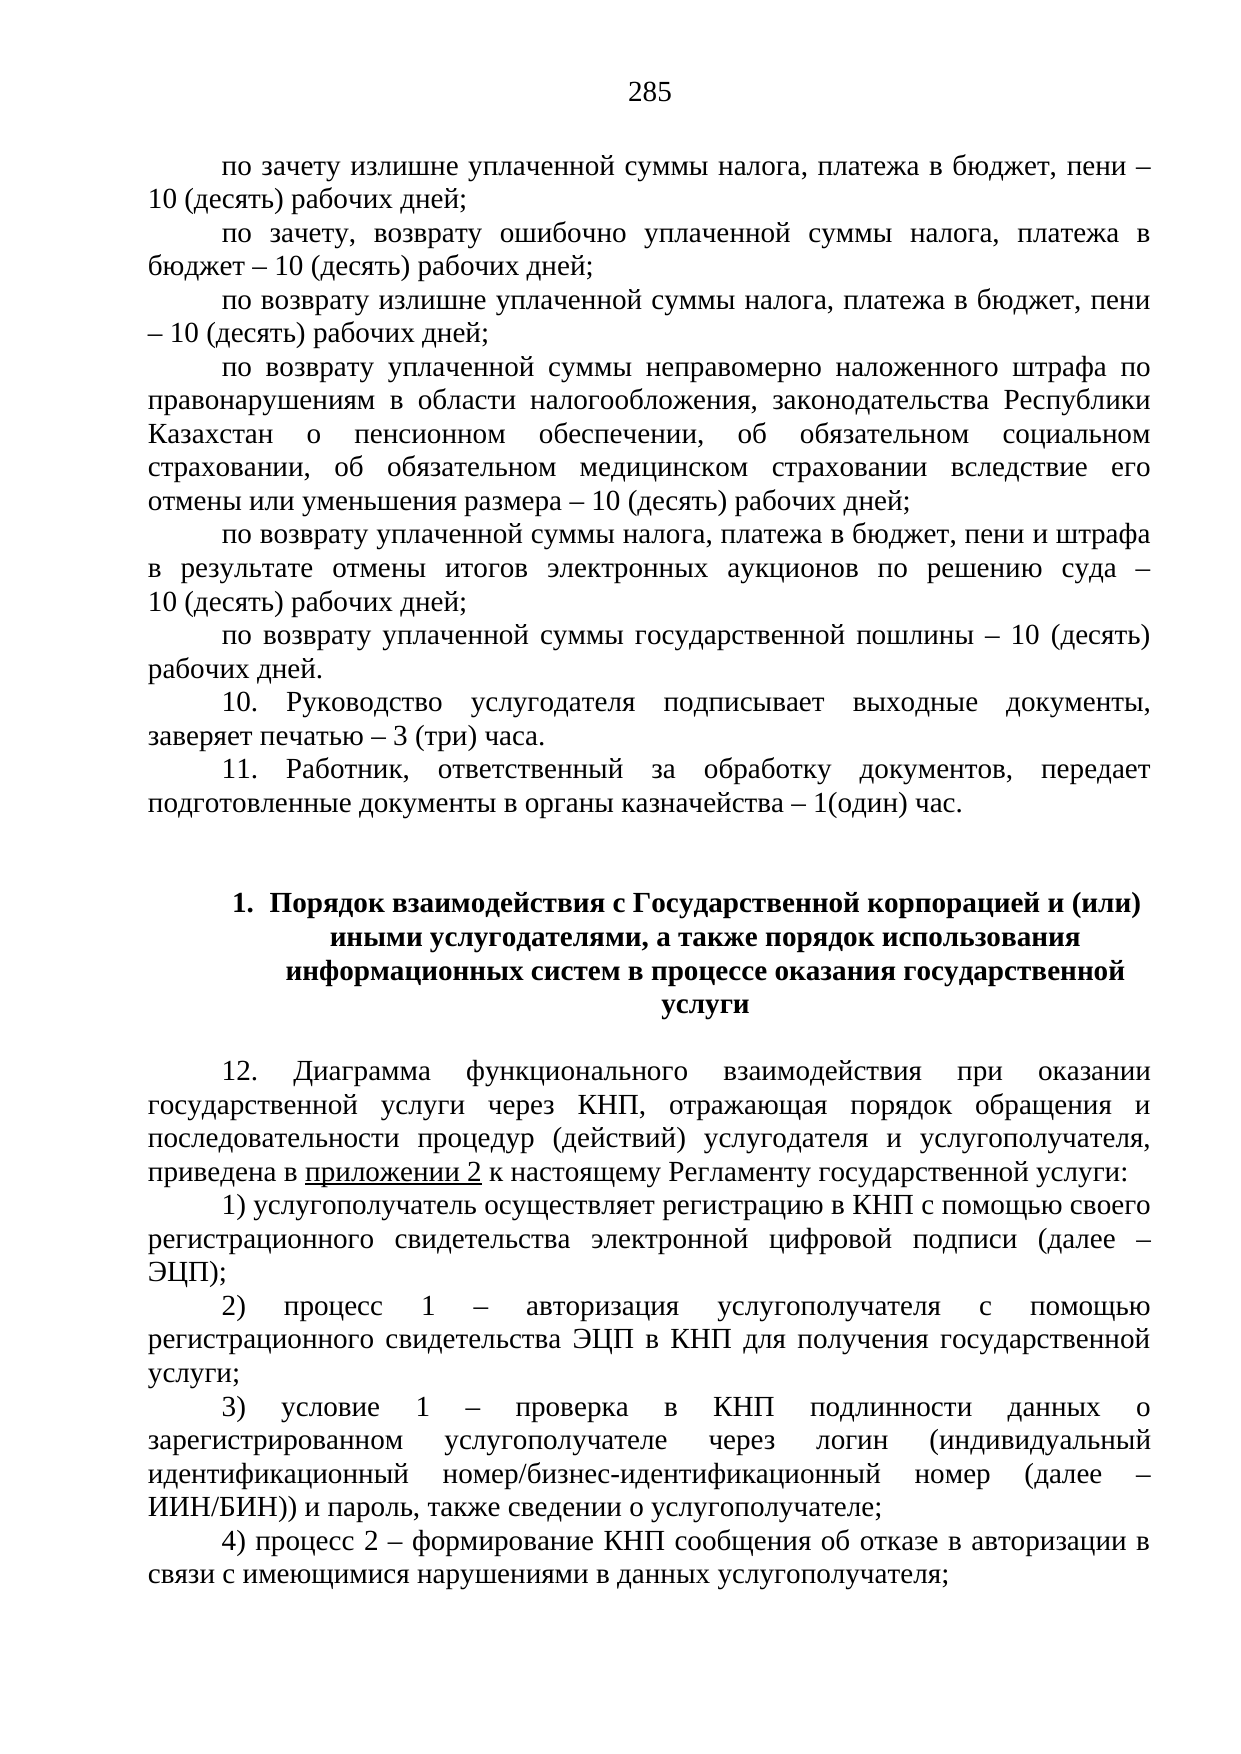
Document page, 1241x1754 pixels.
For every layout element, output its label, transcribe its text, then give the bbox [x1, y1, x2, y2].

subtitle иными услугодателями, а также порядок использования информационных систем в процессе оказания государственной услуги [259, 919, 1152, 1020]
text 10. Руководство услугодателя подписывает выходные документы, заверяет печатью – 3 (три) часа. [148, 684, 1152, 751]
text 1) услугополучатель осуществляет регистрацию в КНП с помощью своего регистрационного свидетельства электронной цифровой подписи (далее – ЭЦП); [148, 1187, 1152, 1288]
text по зачету, возврату ошибочно уплаченной суммы налога, платежа в бюджет – 10 (десять) рабочих дней; [148, 215, 1152, 282]
text 4) процесс 2 – формирование КНП сообщения об отказе в авторизации в связи с имеющимися нарушениями в данных услугополучателя; [148, 1523, 1152, 1590]
text 12. Диаграмма функционального взаимодействия при оказании государственной услуги через КНП, отражающая порядок обращения и последовательности процедур (действий) услугодателя и услугополучателя, приведена в приложении 2 к настоящему Регламенту государственной услуги: [148, 1053, 1152, 1187]
text по зачету излишне уплаченной суммы налога, платежа в бюджет, пени – 10 (десять) рабочих дней; [148, 148, 1152, 215]
text по возврату уплаченной суммы государственной пошлины – 10 (десять) рабочих дней. [148, 617, 1152, 684]
text по возврату уплаченной суммы неправомерно наложенного штрафа по правонарушениям в области налогообложения, законодательства Республики Казахстан о пенсионном обеспечении, об обязательном социальном страховании, об обязательном медицинском страховании вследствие его отмены или уменьшения размера – 10 (десять) рабочих дней; [148, 349, 1152, 517]
text 11. Работник, ответственный за обработку документов, передает подготовленные документы в органы казначейства – 1(один) час. [148, 751, 1152, 818]
text 3) условие 1 – проверка в КНП подлинности данных о зарегистрированном услугополучателе через логин (индивидуальный идентификационный номер/бизнес-идентификационный номер (далее – ИИН/БИН)) и пароль, также сведении о услугополучателе; [148, 1389, 1152, 1523]
subtitle Порядок взаимодействия с Государственной корпорацией и (или) [222, 886, 1152, 919]
text 2) процесс 1 – авторизация услугополучателя с помощью регистрационного свидетельства ЭЦП в КНП для получения государственной услуги; [148, 1288, 1152, 1389]
text по возврату излишне уплаченной суммы налога, платежа в бюджет, пени – 10 (десять) рабочих дней; [148, 282, 1152, 349]
text по возврату уплаченной суммы налога, платежа в бюджет, пени и штрафа в результате отмены итогов электронных аукционов по решению суда – 10 (десять) рабочих дней; [148, 517, 1152, 617]
